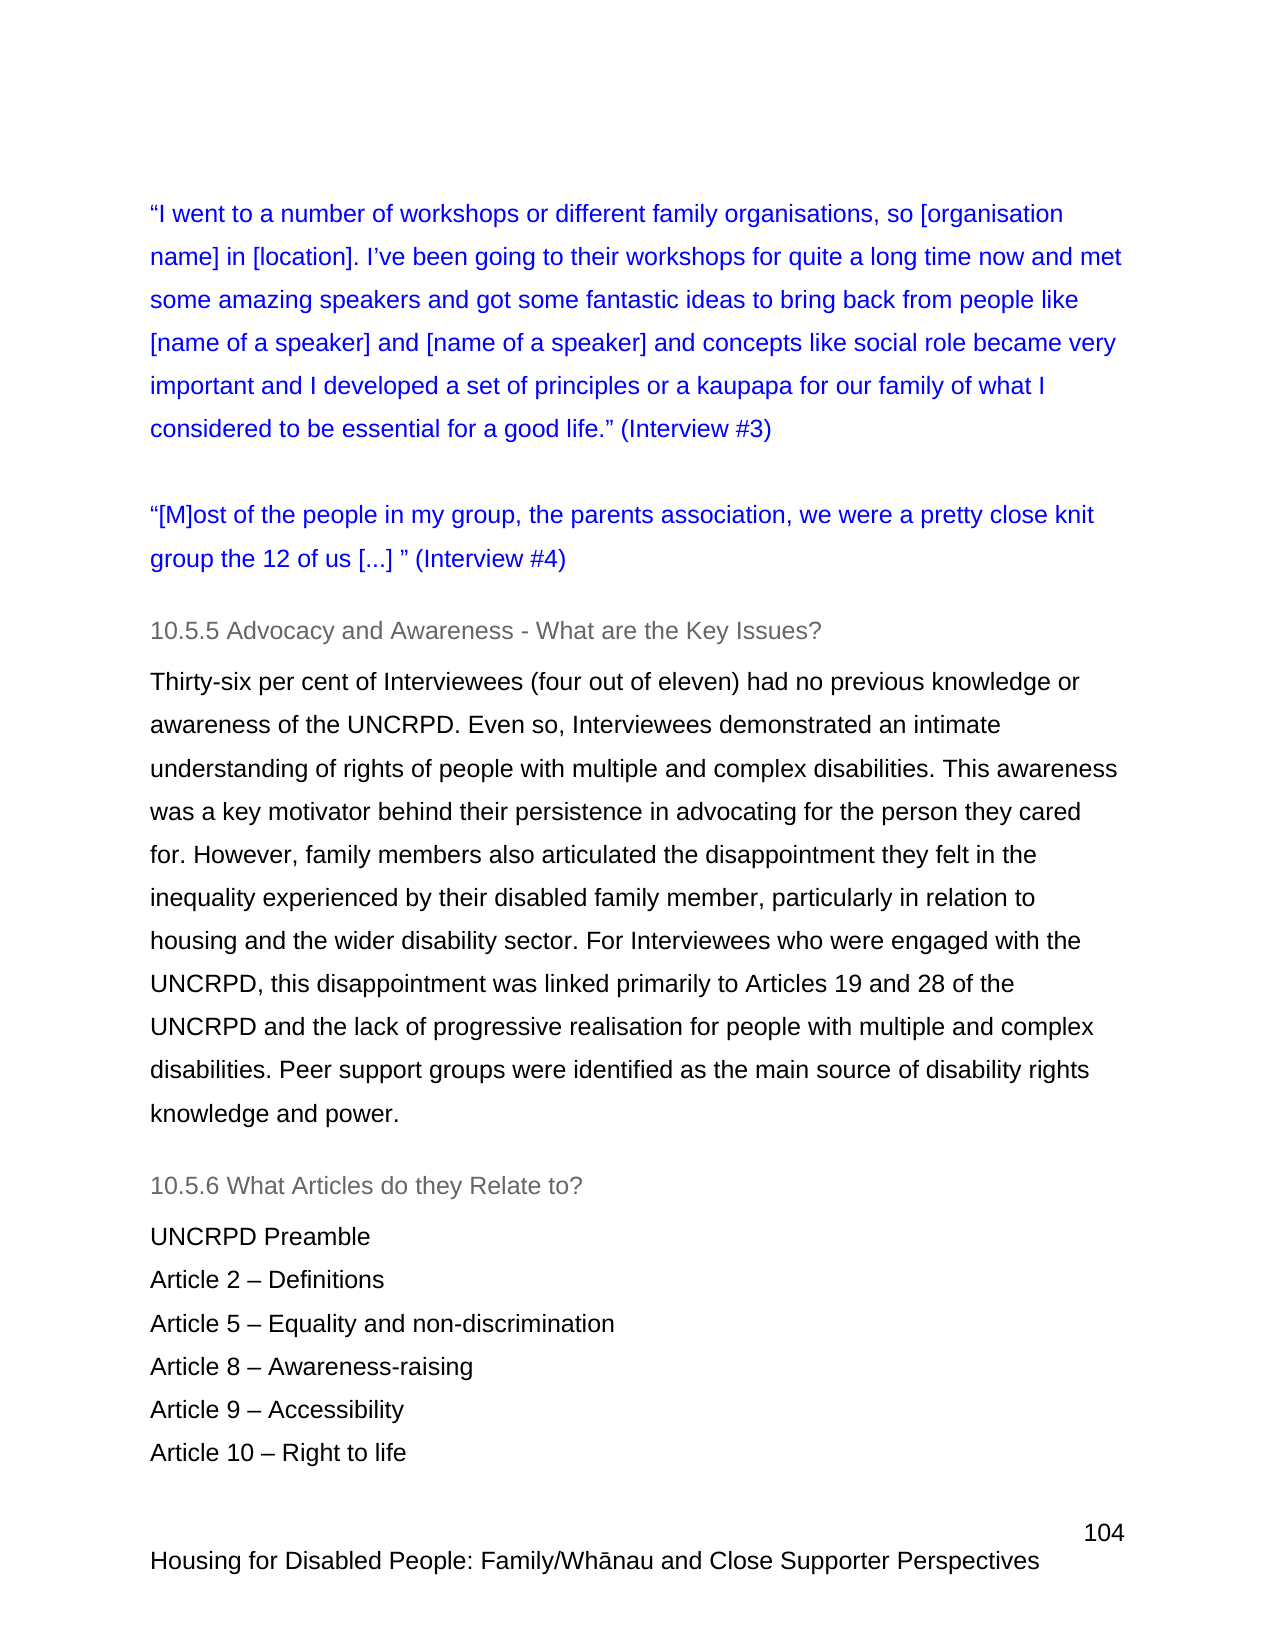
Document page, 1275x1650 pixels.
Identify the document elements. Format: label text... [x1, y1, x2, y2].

text Article 2 – Definitions [150, 1266, 1125, 1294]
text Thirty-six per cent of Interviewees (four out of eleven) had no previous knowledge or awareness of the UNCRPD. Even so, Interviewees demonstrated an intimate understanding of rights of people with multiple and complex disabilities. This awareness was a key motivator behind their persistence in advocating for the person they cared for. However, family members also articulated the disappointment they felt in the inequality experienced by their disabled family member, particularly in relation to housing and the wider disability sector. For Interviewees who were engaged with the UNCRPD, this disappointment was linked primarily to Articles 19 and 28 of the UNCRPD and the lack of progressive realisation for people with multiple and complex disabilities. Peer support groups were identified as the main source of disability rights knowledge and power. [150, 667, 1125, 1127]
subtitle 10.5.6 What Articles do they Relate to? [150, 1171, 1125, 1200]
text Article 9 – Accessibility [150, 1395, 1125, 1424]
text UNCRPD Preamble [150, 1222, 1125, 1251]
text Article 10 – Right to life [150, 1438, 1125, 1467]
text “I went to a number of workshops or different family organisations, so [organisation name] in [location]. I’ve been going to their workshops for quite a long time now and met some amazing speakers and got some fantastic ideas to bring back from people like [name of a speaker] and [name of a speaker] and concepts like social role became very important and I developed a set of principles or a kaupapa for our family of what I considered to be essential for a good life.” (Interview #3) [150, 199, 1125, 443]
text Article 5 – Equality and non-discrimination [150, 1309, 1125, 1337]
text Article 8 – Awareness-raising [150, 1352, 1125, 1381]
text “[M]ost of the people in my group, the parents association, we were a pretty close knit group the 12 of us [...] ” (Interview #4) [150, 501, 1125, 572]
subtitle 10.5.5 Advocacy and Awareness - What are the Key Issues? [150, 616, 1125, 645]
